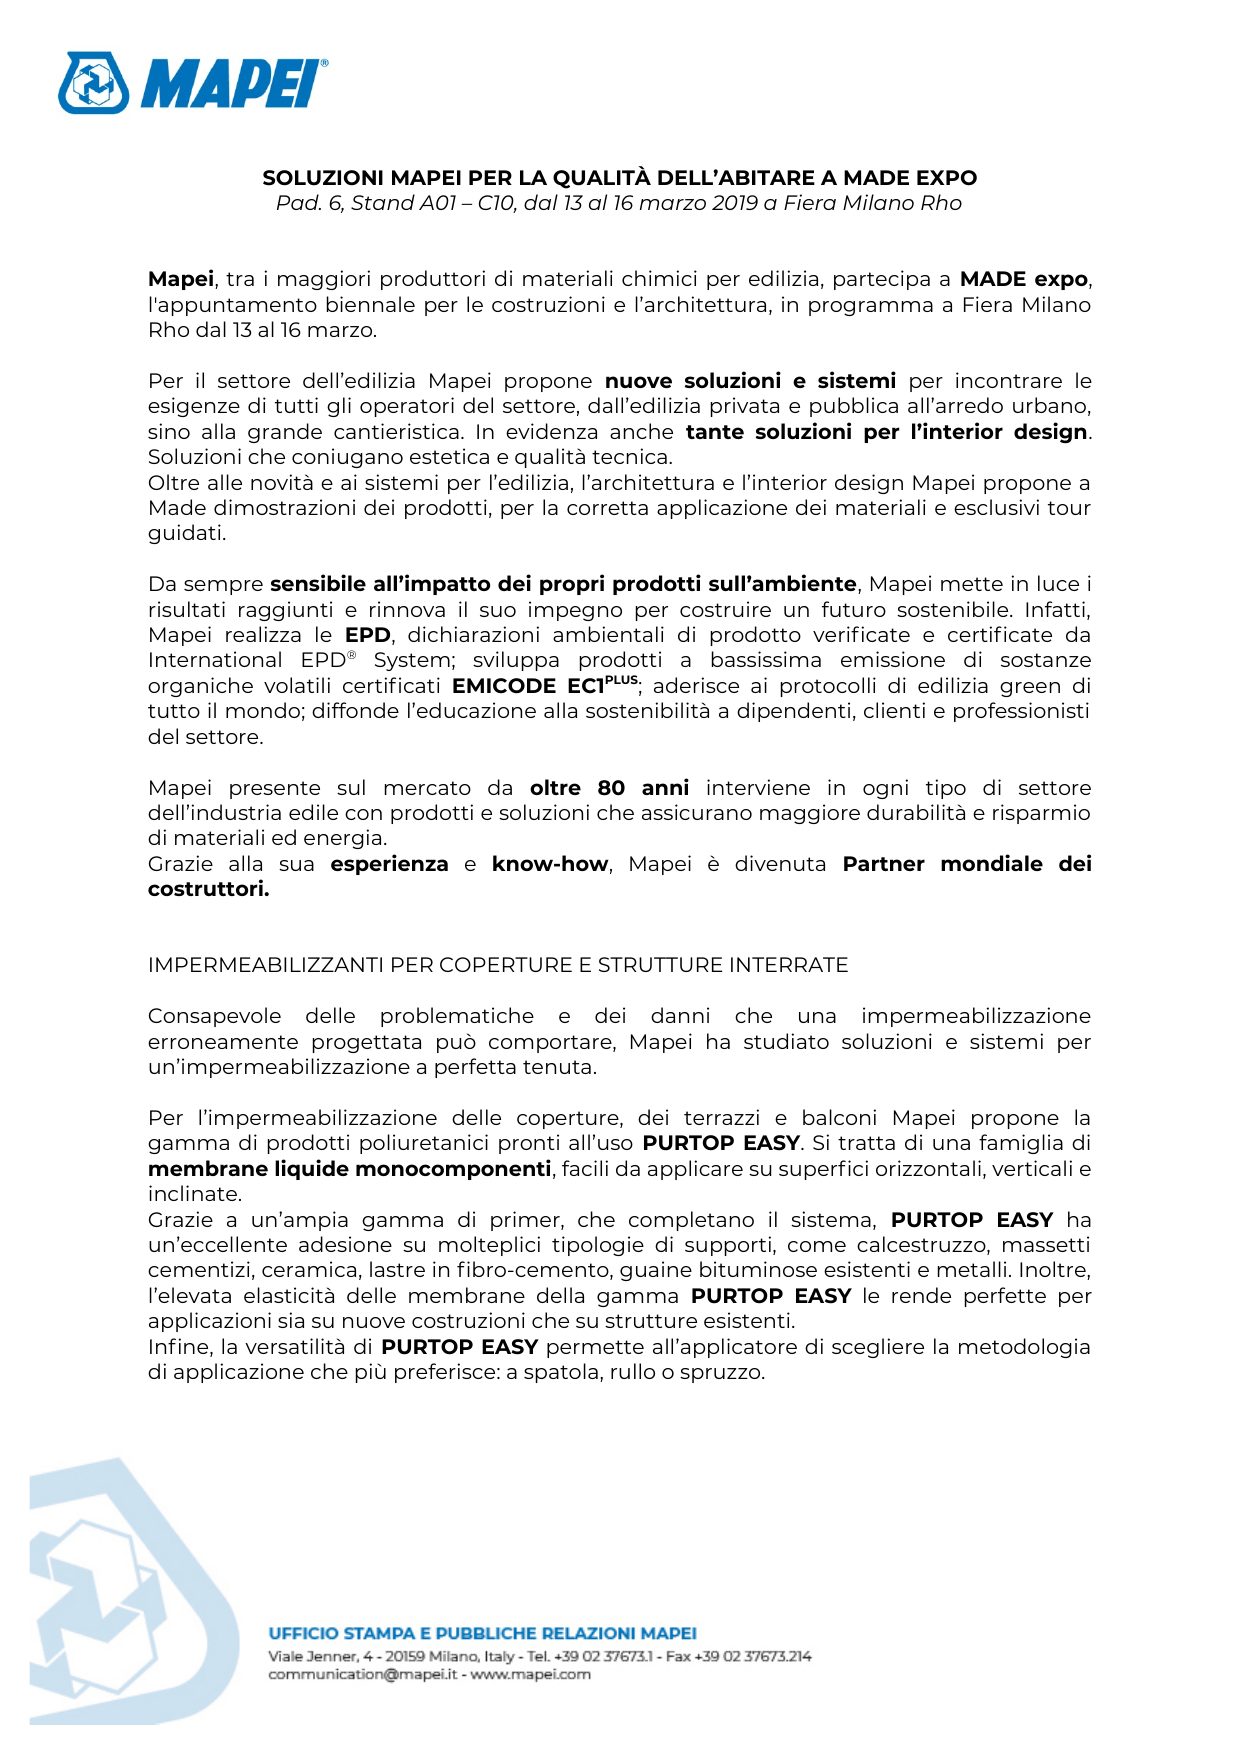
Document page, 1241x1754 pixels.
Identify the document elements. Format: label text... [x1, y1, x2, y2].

text Oltre alle novità e ai sistemi per l’edilizia, l’architettura e l’interior design Mapei propone a Made dimostrazioni dei prodotti, per la corretta applicazione dei materiali e esclusivi tour guidati. [148, 470, 1092, 546]
text Grazie alla sua esperienza e know-how, Mapei è divenuta Partner mondiale dei costruttori. [148, 851, 1092, 902]
text SOLUZIONI MAPEI PER LA QUALITÀ DELL’ABITARE A MADE EXPO [148, 165, 1092, 190]
text Consapevole delle problematiche e dei danni che una impermeabilizzazione erroneamente progettata può comportare, Mapei ha studiato soluzioni e sistemi per un’impermeabilizzazione a perfetta tenuta. [148, 1003, 1092, 1080]
text Infine, la versatilità di PURTOP EASY permette all’applicatore di scegliere la metodologia di applicazione che più preferisce: a spatola, rullo o spruzzo. [148, 1334, 1092, 1385]
text Per il settore dell’edilizia Mapei propone nuove soluzioni e sistemi per incontrare le esigenze di tutti gli operatori del settore, dall’edilizia privata e pubblica all’arredo urbano, sino alla grande cantieristica. In evidenza anche tante soluzioni per l’interior design. Soluzioni che coniugano estetica e qualità tecnica. [148, 368, 1092, 470]
text Pad. 6, Stand A01 – C10, dal 13 al 16 marzo 2019 a Fiera Milano Rho [148, 190, 1092, 216]
text IMPERMEABILIZZANTI PER COPERTURE E STRUTTURE INTERRATE [148, 953, 1092, 978]
text Mapei, tra i maggiori produttori di materiali chimici per edilizia, partecipa a MADE expo, l'appuntamento biennale per le costruzioni e l’architettura, in programma a Fiera Milano Rho dal 13 al 16 marzo. [148, 266, 1092, 343]
text Grazie a un’ampia gamma di primer, che completano il sistema, PURTOP EASY ha un’eccellente adesione su molteplici tipologie di supporti, come calcestruzzo, massetti cementizi, ceramica, lastre in fibro-cemento, guaine bituminose esistenti e metalli. Inoltre, l’elevata elasticità delle membrane della gamma PURTOP EASY le rende perfette per applicazioni sia su nuove costruzioni che su strutture esistenti. [148, 1207, 1092, 1334]
text Da sempre sensibile all’impatto dei propri prodotti sull’ambiente, Mapei mette in luce i risultati raggiunti e rinnova il suo impegno per costruire un futuro sostenibile. Infatti, Mapei realizza le EPD, dichiarazioni ambientali di prodotto verificate e certificate da International EPD® System; sviluppa prodotti a bassissima emissione di sostanze organiche volatili certificati EMICODE EC1PLUS; aderisce ai protocolli di edilizia green di tutto il mondo; diffonde l’educazione alla sostenibilità a dipendenti, clienti e professionisti del settore. [148, 571, 1092, 749]
text Mapei presente sul mercato da oltre 80 anni interviene in ogni tipo di settore dell’industria edile con prodotti e soluzioni che assicurano maggiore durabilità e risparmio di materiali ed energia. [148, 775, 1092, 851]
picture [29, 1436, 1241, 1725]
picture [0, 0, 1234, 165]
text Per l’impermeabilizzazione delle coperture, dei terrazzi e balconi Mapei propone la gamma di prodotti poliuretanici pronti all’uso PURTOP EASY. Si tratta di una famiglia di membrane liquide monocomponenti, facili da applicare su superfici orizzontali, verticali e inclinate. [148, 1105, 1092, 1207]
